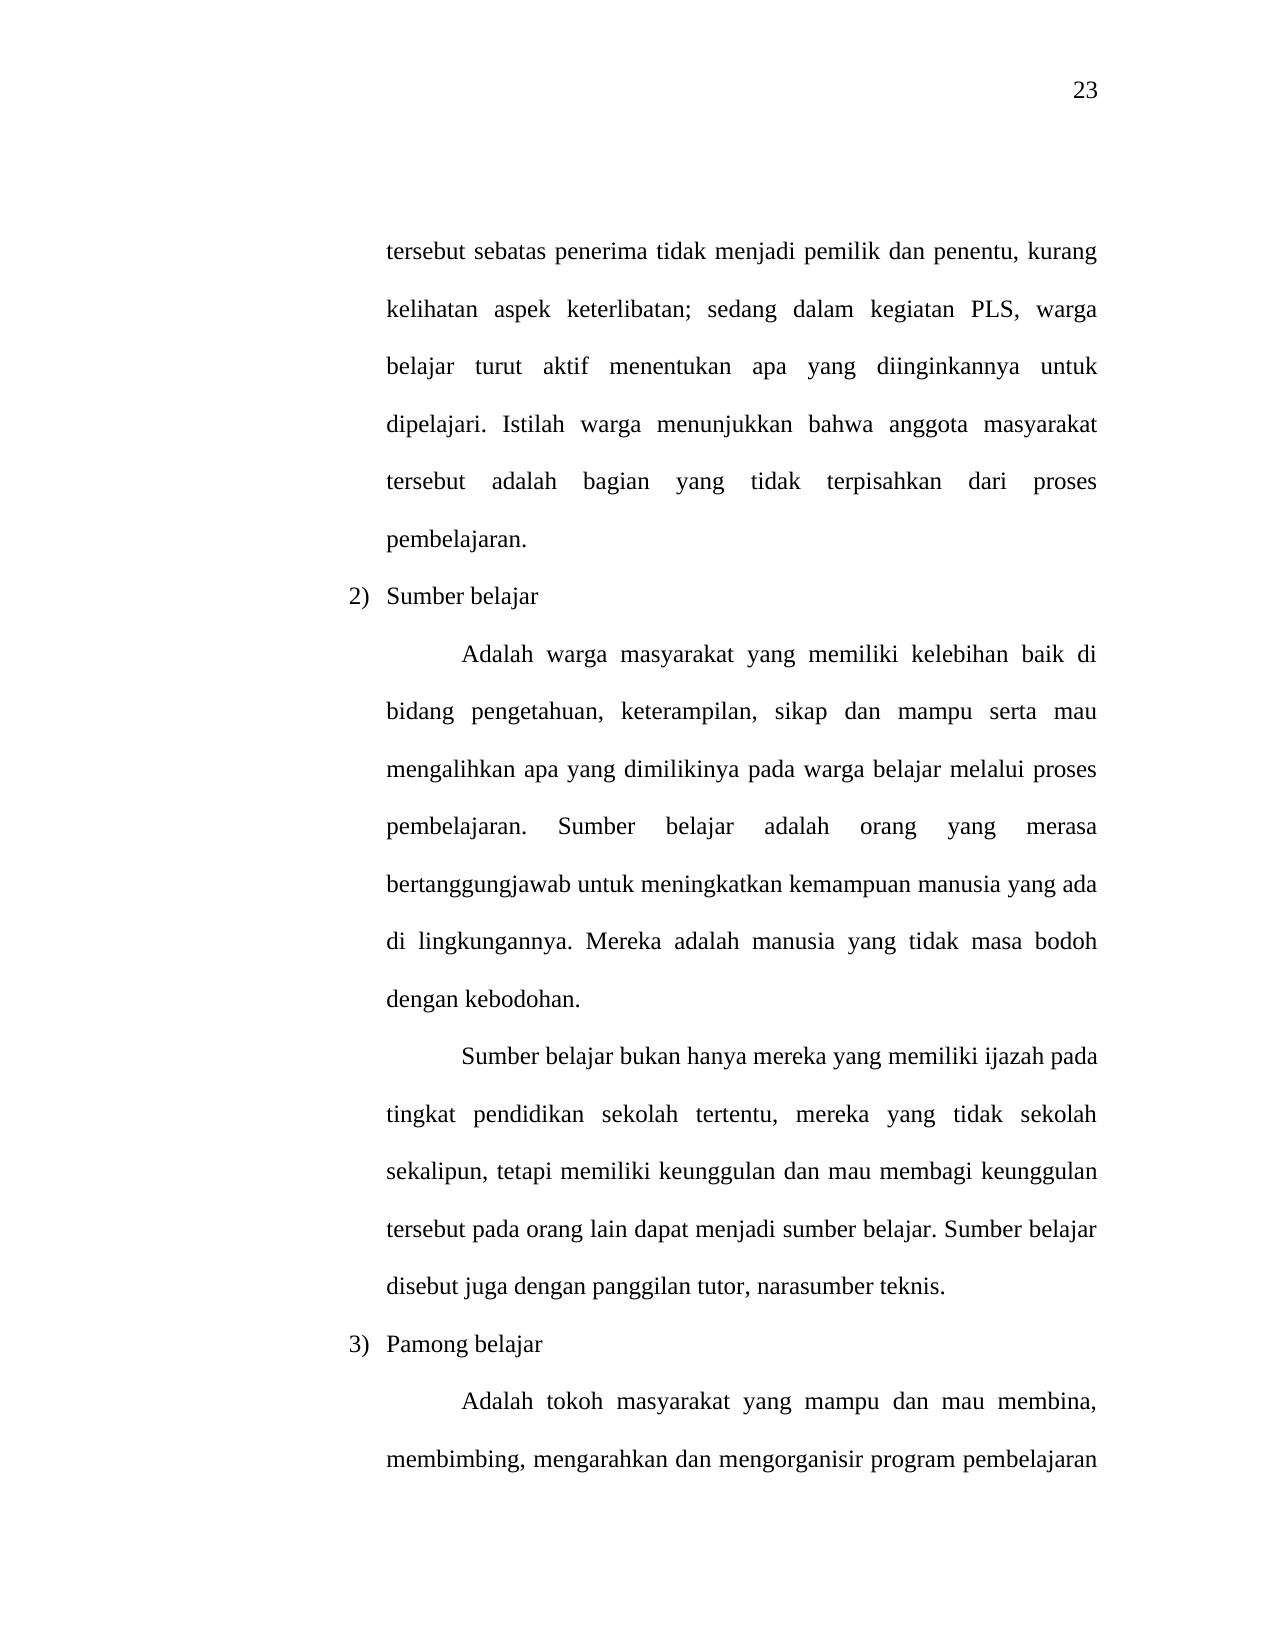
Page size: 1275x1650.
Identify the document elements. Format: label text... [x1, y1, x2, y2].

list Sumber belajar [311, 581, 1098, 610]
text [386, 236, 1098, 552]
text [386, 1386, 1098, 1472]
text Adalah warga masyarakat yang memiliki kelebihan baik di bidang pengetahuan, keterampilan, sikap dan mampu serta mau mengalihkan apa yang dimilikinya pada warga belajar melalui proses pembelajaran. Sumber belajar adalah orang yang merasa bertanggungjawab untuk meningkatkan kemampuan manusia yang ada di lingkungannya. Mereka adalah manusia yang tidak masa bodoh dengan kebodohan. [386, 639, 1098, 1012]
list Pamong belajar [311, 1329, 1098, 1357]
text Sumber belajar bukan hanya mereka yang memiliki ijazah pada tingkat pendidikan sekolah tertentu, mereka yang tidak sekolah sekalipun, tetapi memiliki keunggulan dan mau membagi keunggulan tersebut pada orang lain dapat menjadi sumber belajar. Sumber belajar disebut juga dengan panggilan tutor, narasumber teknis. [386, 1041, 1098, 1300]
